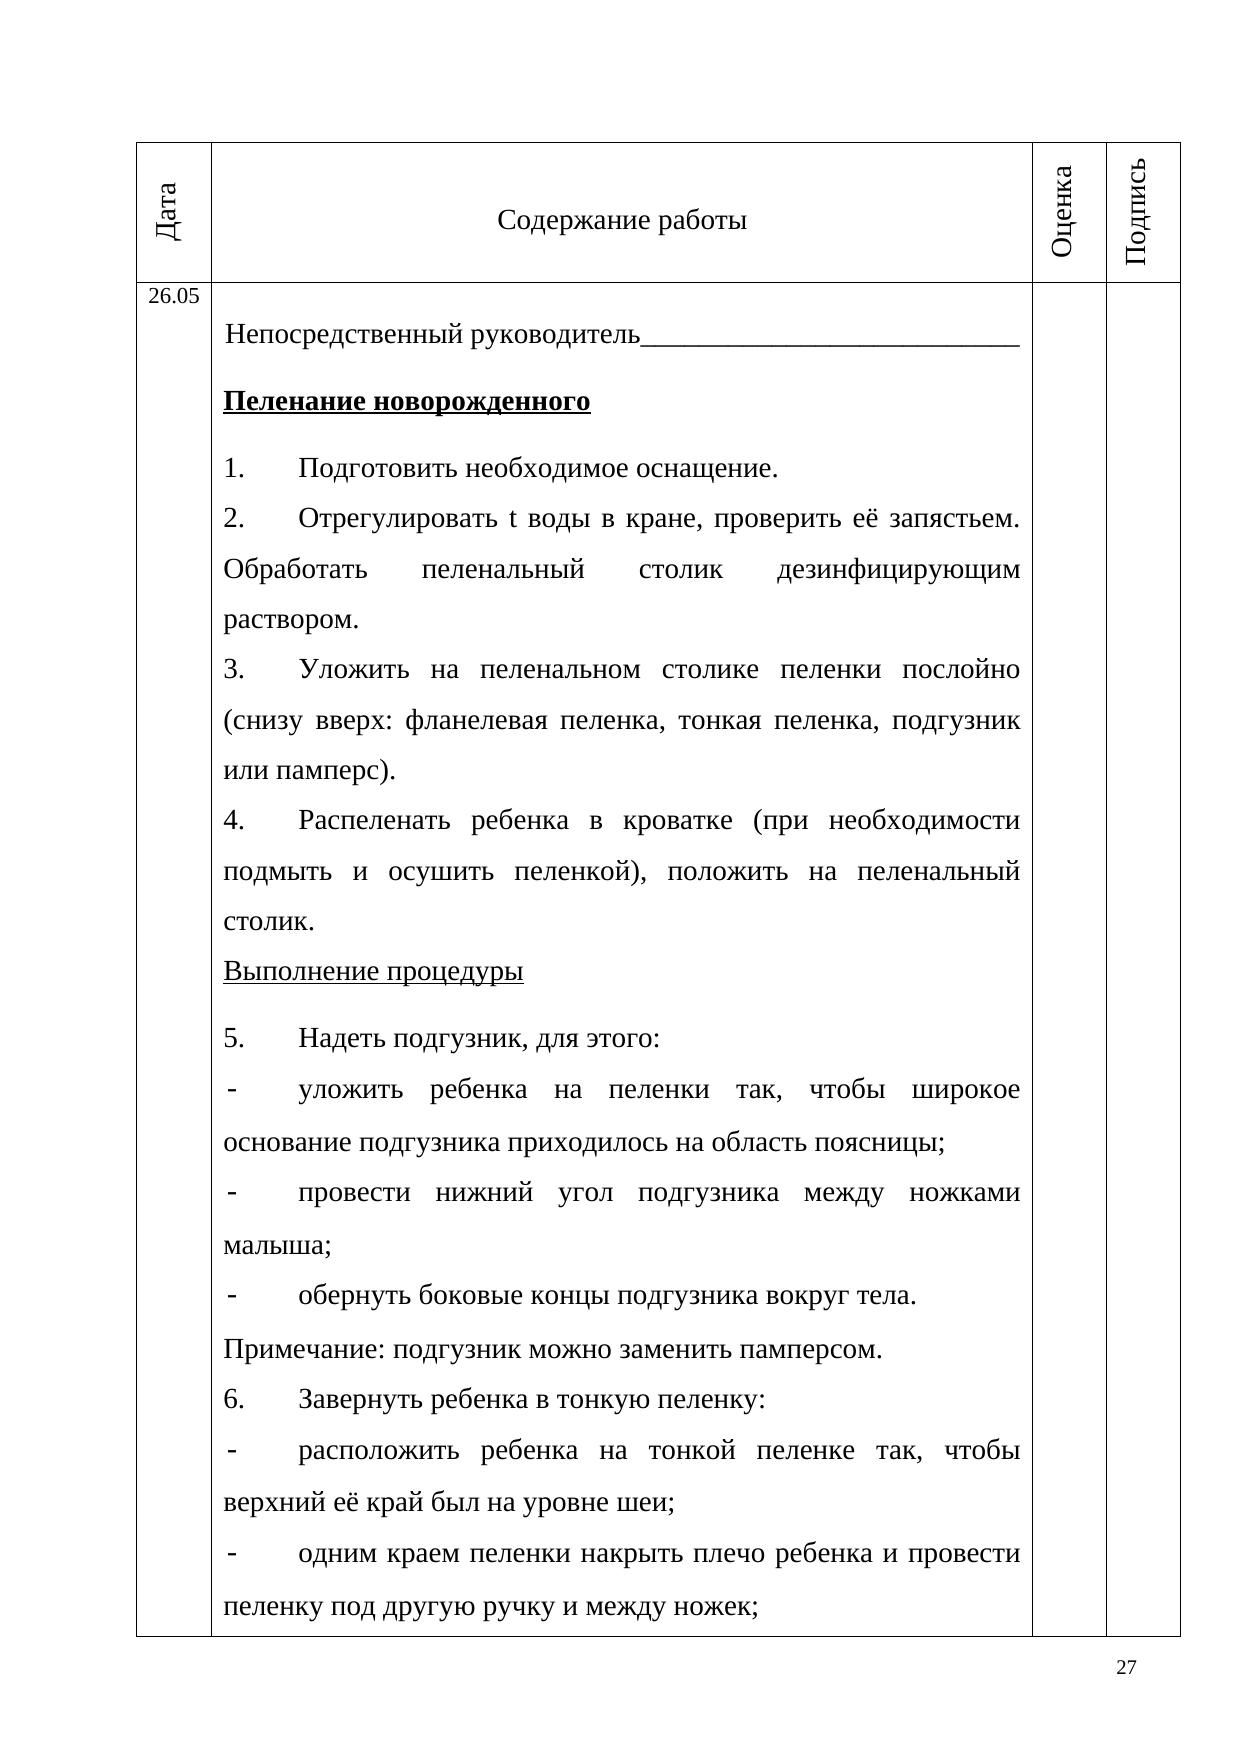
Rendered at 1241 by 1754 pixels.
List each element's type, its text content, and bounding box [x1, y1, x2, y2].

table_cell [1107, 283, 1180, 1636]
table_cell 26.05 [137, 283, 211, 1636]
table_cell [212, 283, 1032, 1636]
table_header Дата [137, 143, 211, 282]
table_cell [1033, 283, 1106, 1636]
table_header Оценка [1033, 143, 1106, 282]
table_header Содержание работы [212, 143, 1032, 282]
table_header Подпись [1107, 143, 1180, 282]
